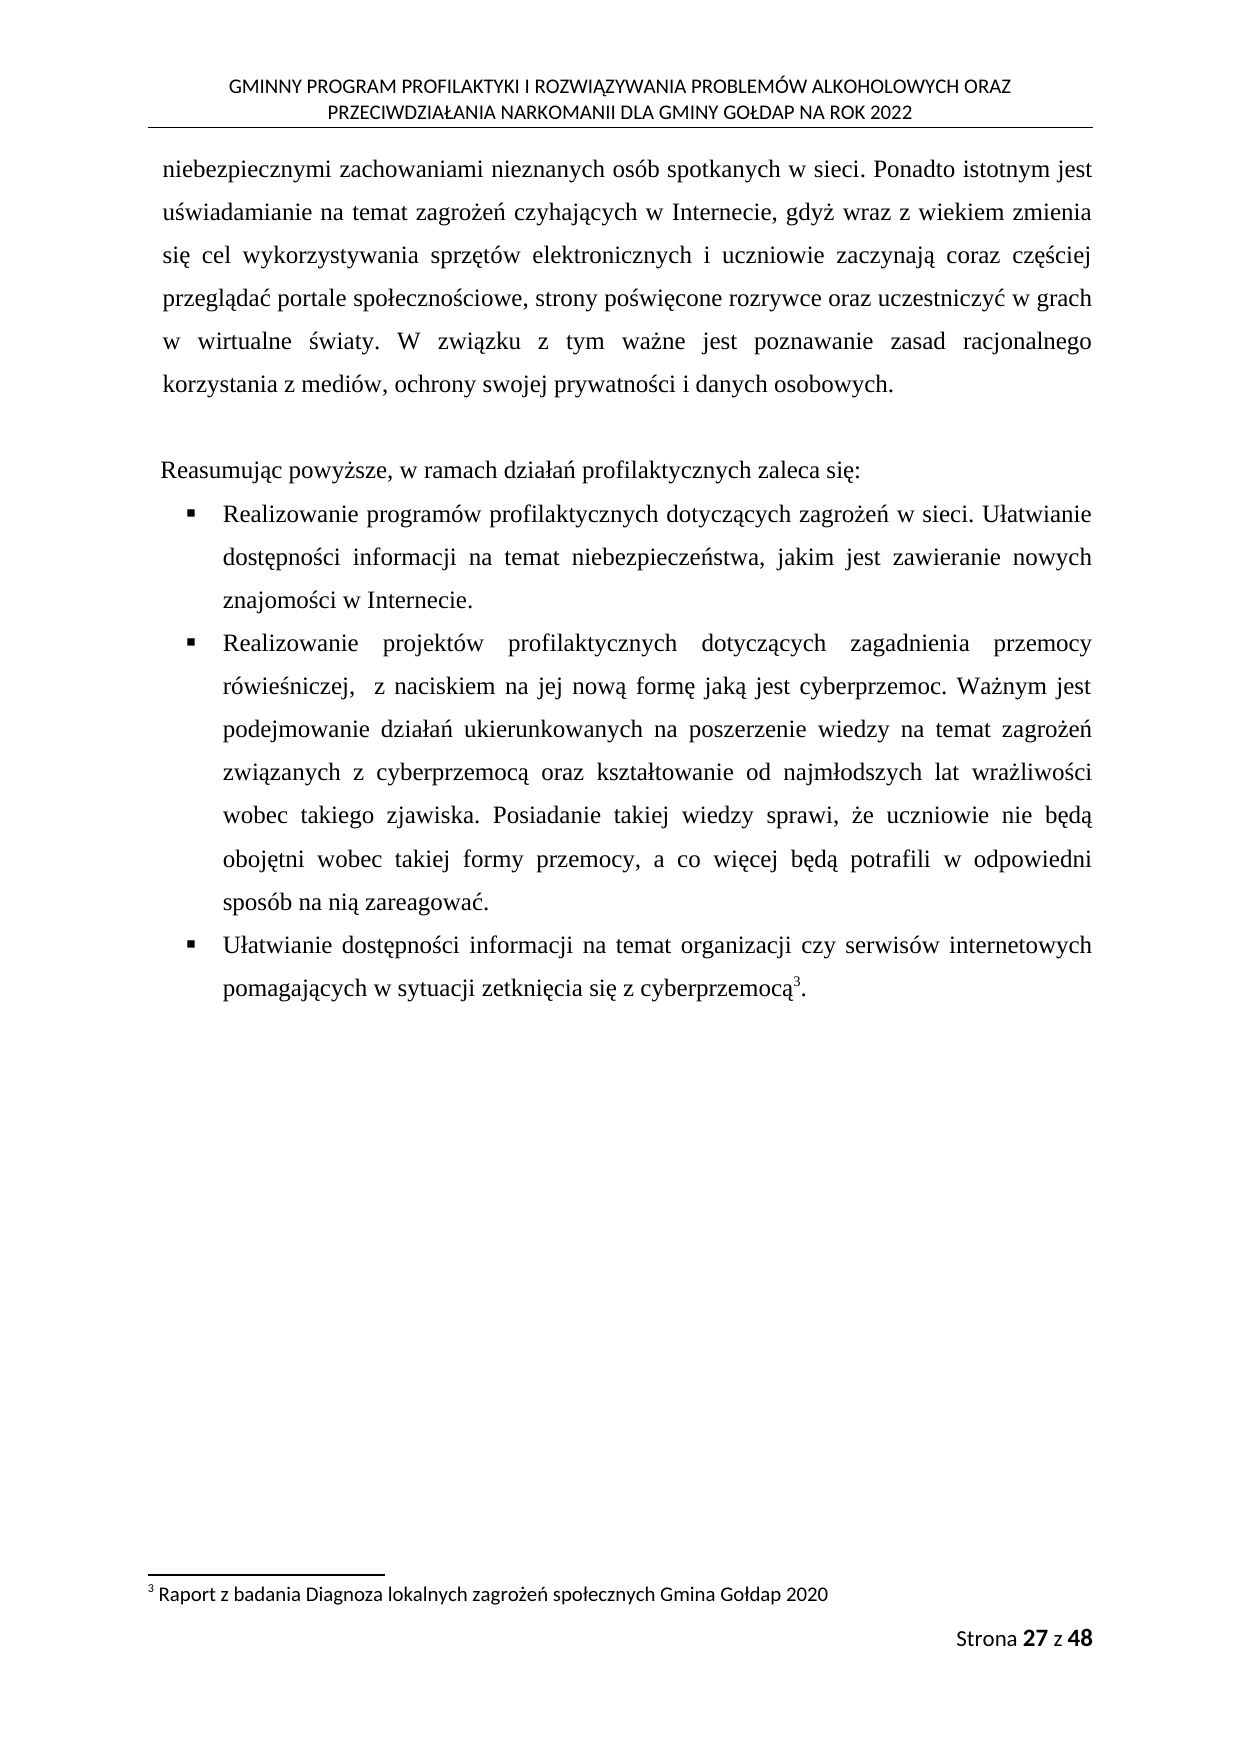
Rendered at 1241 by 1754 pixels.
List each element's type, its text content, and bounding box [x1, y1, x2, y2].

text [162, 154, 1093, 398]
text Reasumując powyższe, w ramach działań profilaktycznych zaleca się: [148, 456, 1093, 484]
list Realizowanie programów profilaktycznych dotyczących zagrożeń w sieci. Ułatwianie dostępności informacji na temat niebezpieczeństwa, jakim jest zawieranie nowych znajomości w Internecie. [185, 499, 1093, 614]
list Ułatwianie dostępności informacji na temat organizacji czy serwisów internetowych pomagających w sytuacji zetknięcia się z cyberprzemocą. [185, 930, 1093, 1002]
list Realizowanie projektów profilaktycznych dotyczących zagadnienia przemocy rówieśniczej, z naciskiem na jej nową formę jaką jest cyberprzemoc. Ważnym jest podejmowanie działań ukierunkowanych na poszerzenie wiedzy na temat zagrożeń związanych z cyberprzemocą oraz kształtowanie od najmłodszych lat wrażliwości wobec takiego zjawiska. Posiadanie takiej wiedzy sprawi, że uczniowie nie będą obojętni wobec takiej formy przemocy, a co więcej będą potrafili w odpowiedni sposób na nią zareagować. [185, 628, 1093, 916]
